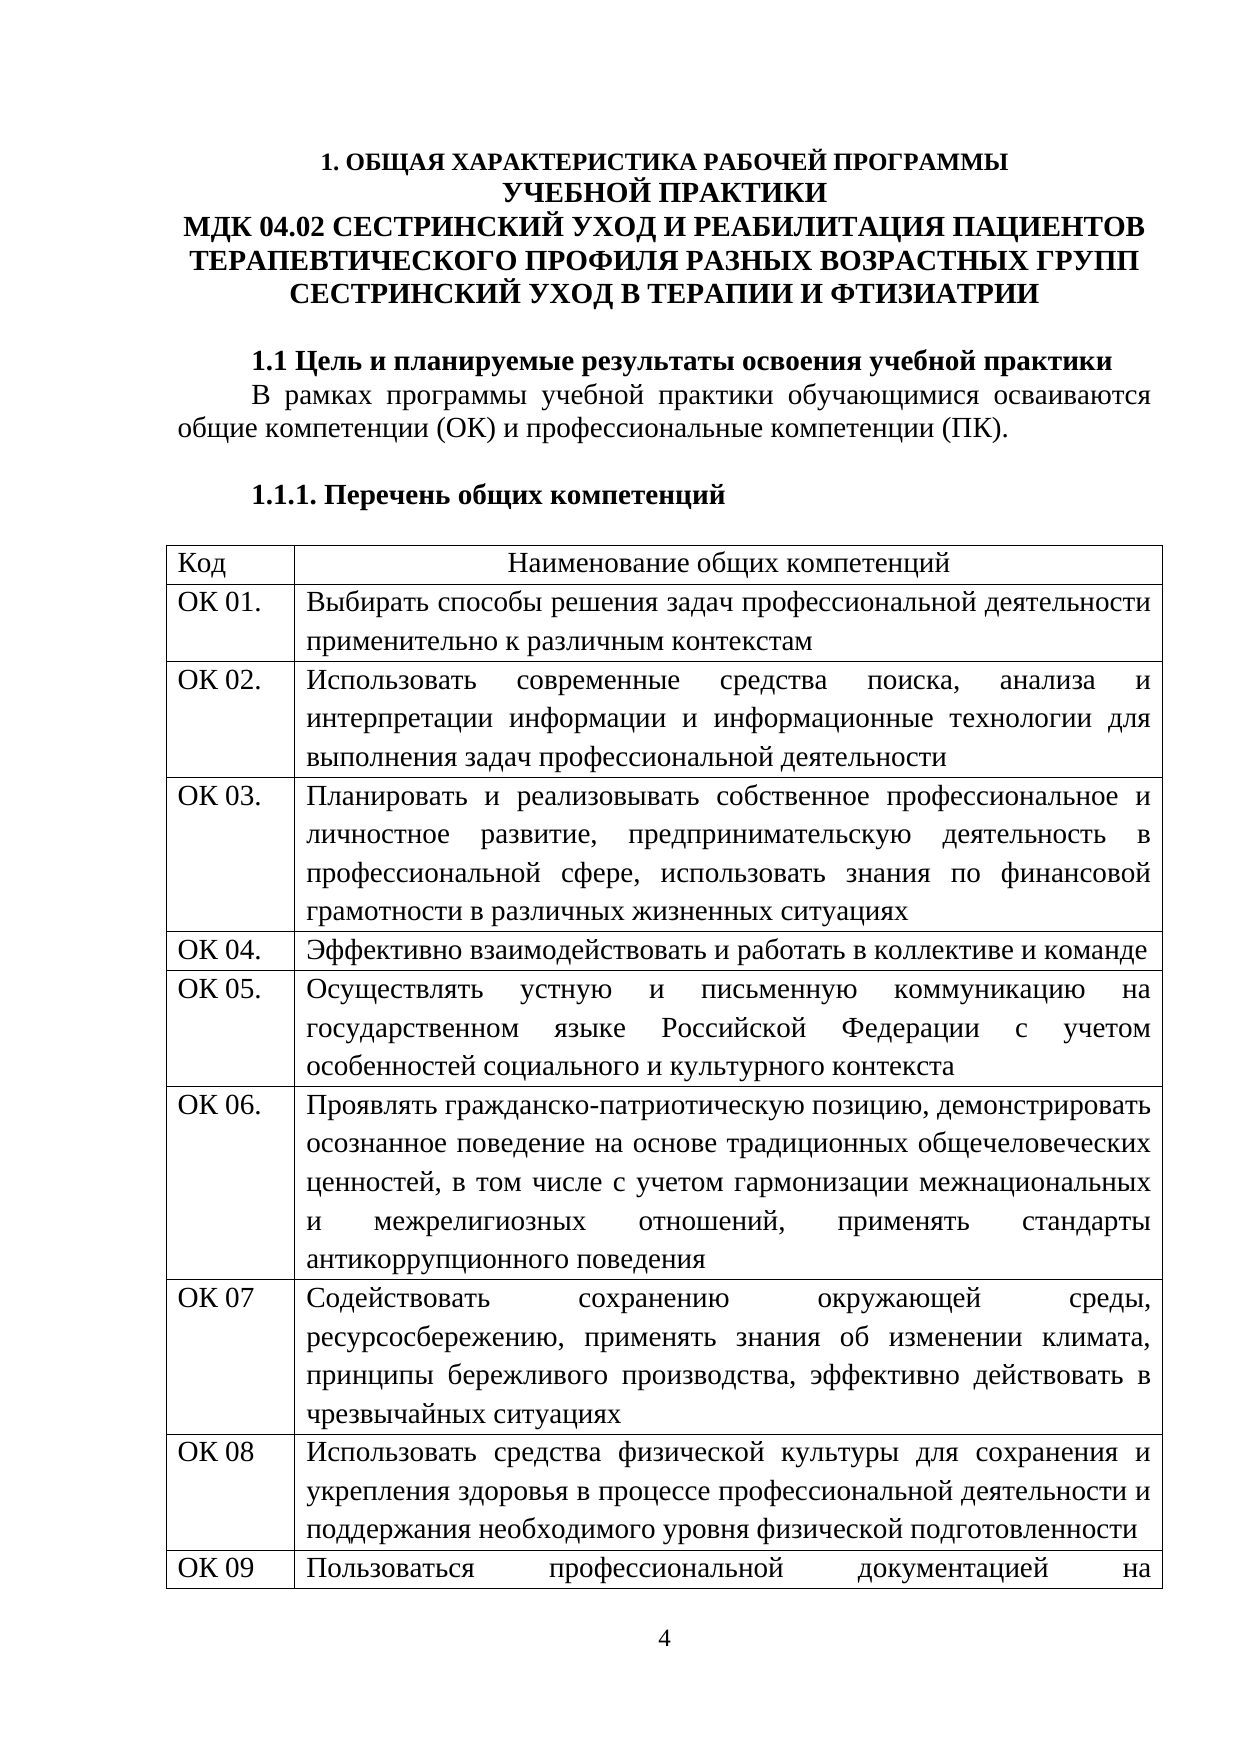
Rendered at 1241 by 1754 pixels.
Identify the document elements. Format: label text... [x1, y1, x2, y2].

table_header Код [167, 546, 294, 583]
text СЕСТРИНСКИЙ УХОД В ТЕРАПИИ И ФТИЗИАТРИИ [177, 276, 1152, 310]
table_cell Проявлять гражданско-патриотическую позицию, демонстрировать осознанное поведение на основе традиционных общечеловеческих ценностей, в том числе с учетом гармонизации межнациональных и межрелигиозных отношений, применять стандарты антикоррупционного поведения [295, 1087, 1162, 1279]
table_cell ОК 09 [167, 1551, 294, 1588]
table_cell ОК 03. [167, 778, 294, 931]
table_cell ОК 06. [167, 1087, 294, 1279]
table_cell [295, 1551, 1162, 1588]
text 1. ОБЩАЯ ХАРАКТЕРИСТИКА РАБОЧЕЙ ПРОГРАММЫ [177, 147, 1152, 176]
table_cell Использовать средства физической культуры для сохранения и укрепления здоровья в процессе профессиональной деятельности и поддержания необходимого уровня физической подготовленности [295, 1435, 1162, 1549]
table_cell ОК 08 [167, 1435, 294, 1549]
table_cell Содействовать сохранению окружающей среды, ресурсосбережению, применять знания об изменении климата, принципы бережливого производства, эффективно действовать в чрезвычайных ситуациях [295, 1280, 1162, 1433]
table_cell Эффективно взаимодействовать и работать в коллективе и команде [295, 932, 1162, 970]
table_cell ОК 07 [167, 1280, 294, 1433]
table_cell ОК 01. [167, 585, 294, 661]
text 1.1 Цель и планируемые результаты освоения учебной практики [177, 343, 1152, 377]
table_cell ОК 05. [167, 971, 294, 1086]
table_cell Планировать и реализовывать собственное профессиональное и личностное развитие, предпринимательскую деятельность в профессиональной сфере, использовать знания по финансовой грамотности в различных жизненных ситуациях [295, 778, 1162, 931]
text 1.1.1. Перечень общих компетенций [177, 477, 1152, 511]
table_cell ОК 04. [167, 932, 294, 970]
table_cell Выбирать способы решения задач профессиональной деятельности применительно к различным контекстам [295, 585, 1162, 661]
text В рамках программы учебной практики обучающимися осваиваются общие компетенции (ОК) и профессиональные компетенции (ПК). [177, 377, 1152, 444]
text УЧЕБНОЙ ПРАКТИКИ [177, 176, 1152, 209]
table_header Наименование общих компетенций [295, 546, 1162, 583]
table_cell Использовать современные средства поиска, анализа и интерпретации информации и информационные технологии для выполнения задач профессиональной деятельности [295, 662, 1162, 777]
table_cell Осуществлять устную и письменную коммуникацию на государственном языке Российской Федерации с учетом особенностей социального и культурного контекста [295, 971, 1162, 1086]
table_cell ОК 02. [167, 662, 294, 777]
text МДК 04.02 СЕСТРИНСКИЙ УХОД И РЕАБИЛИТАЦИЯ ПАЦИЕНТОВ ТЕРАПЕВТИЧЕСКОГО ПРОФИЛЯ РАЗНЫХ ВОЗРАСТНЫХ ГРУПП [177, 209, 1152, 276]
